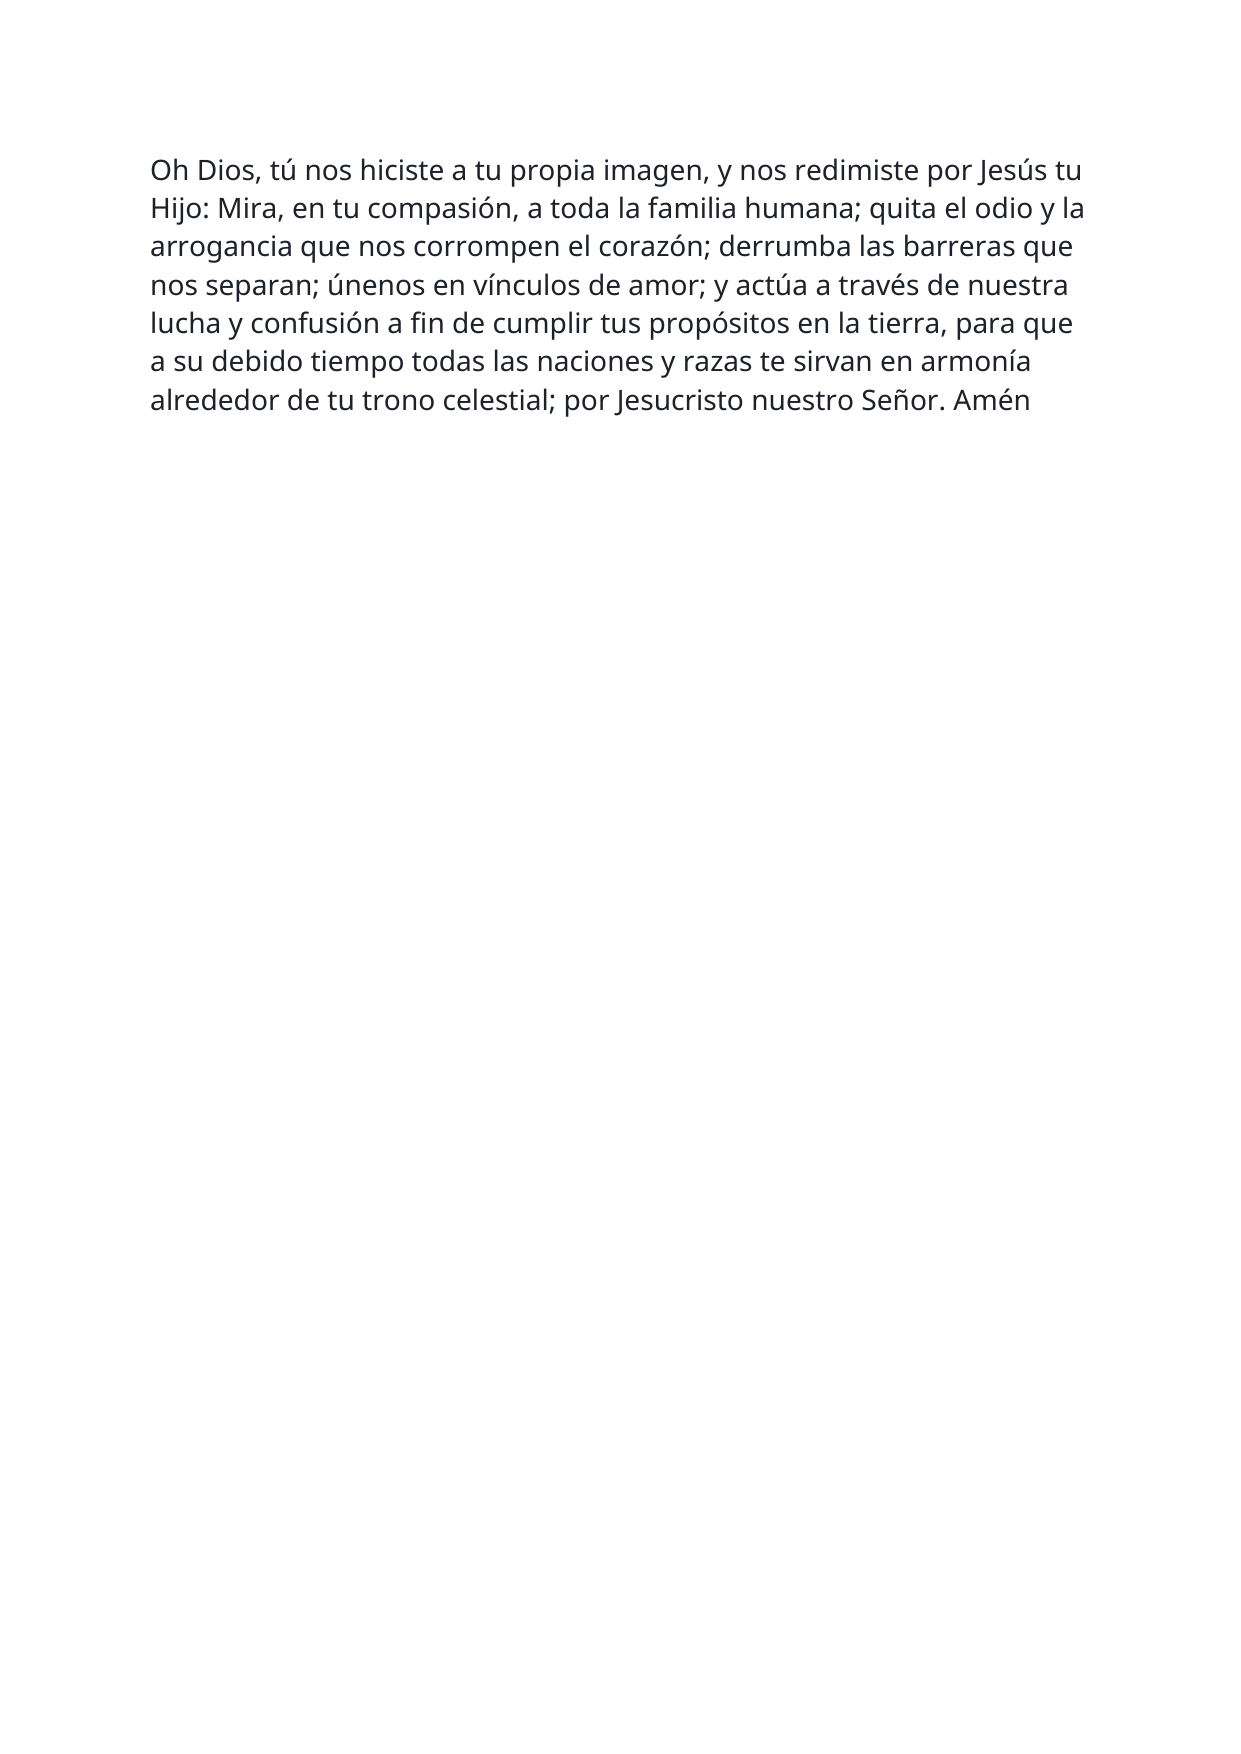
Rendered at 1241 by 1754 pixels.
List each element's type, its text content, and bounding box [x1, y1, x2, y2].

text Oh Dios, tú nos hiciste a tu propia imagen, y nos redimiste por Jesús tu Hijo: Mira, en tu compasión, a toda la familia humana; quita el odio y la arrogancia que nos corrompen el corazón; derrumba las barreras que nos separan; únenos en vínculos de amor; y actúa a través de nuestra lucha y confusión a fin de cumplir tus propósitos en la tierra, para que a su debido tiempo todas las naciones y razas te sirvan en armonía alrededor de tu trono celestial; por Jesucristo nuestro Señor. Amén [150, 150, 1090, 418]
